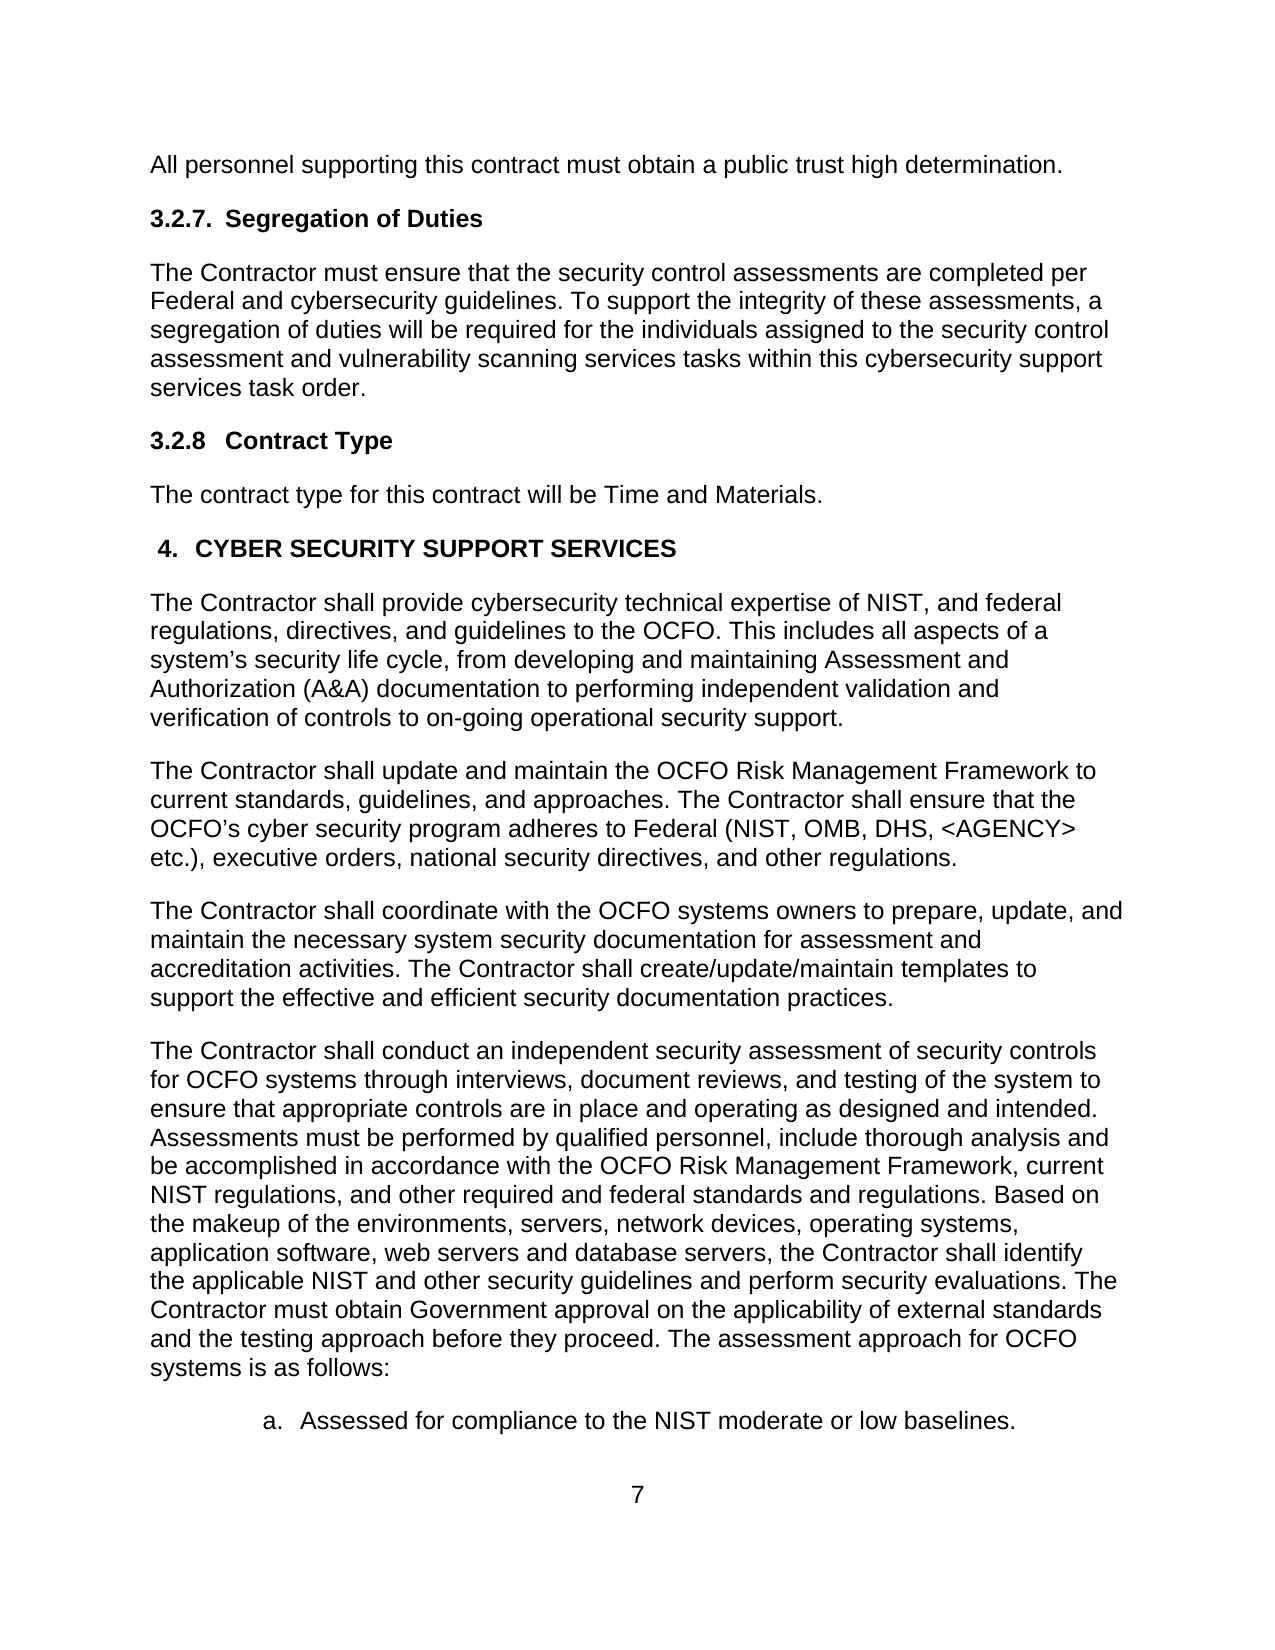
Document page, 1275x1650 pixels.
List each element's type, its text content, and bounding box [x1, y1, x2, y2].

subtitle Segregation of Duties [150, 204, 1125, 232]
subtitle CYBER SECURITY SUPPORT SERVICES [157, 534, 1125, 562]
text The Contractor shall coordinate with the OCFO systems owners to prepare, update, and maintain the necessary system security documentation for assessment and accreditation activities. The Contractor shall create/update/maintain templates to support the effective and efficient security documentation practices. [150, 896, 1125, 1011]
list Assessed for compliance to the NIST moderate or low baselines. [262, 1406, 1125, 1435]
text The Contractor shall conduct an independent security assessment of security controls for OCFO systems through interviews, document reviews, and testing of the system to ensure that appropriate controls are in place and operating as designed and intended. Assessments must be performed by qualified personnel, include thorough analysis and be accomplished in accordance with the OCFO Risk Management Framework, current NIST regulations, and other required and federal standards and regulations. Based on the makeup of the environments, servers, network devices, operating systems, application software, web servers and database servers, the Contractor shall identify the applicable NIST and other security guidelines and perform security evaluations. The Contractor must obtain Government approval on the applicability of external standards and the testing approach before they proceed. The assessment approach for OCFO systems is as follows: [150, 1036, 1125, 1381]
text 3.2.8 Contract Type [150, 426, 1125, 455]
text The contract type for this contract will be Time and Materials. [150, 480, 1125, 509]
text The Contractor must ensure that the security control assessments are completed per Federal and cybersecurity guidelines. To support the integrity of these assessments, a segregation of duties will be required for the individuals assigned to the security control assessment and vulnerability scanning services tasks within this cybersecurity support services task order. [150, 257, 1125, 401]
text The Contractor shall update and maintain the OCFO Risk Management Framework to current standards, guidelines, and approaches. The Contractor shall ensure that the OCFO’s cyber security program adheres to Federal (NIST, OMB, DHS, <AGENCY> etc.), executive orders, national security directives, and other regulations. [150, 756, 1125, 871]
text The Contractor shall provide cybersecurity technical expertise of NIST, and federal regulations, directives, and guidelines to the OCFO. This includes all aspects of a system’s security life cycle, from developing and maintaining Assessment and Authorization (A&A) documentation to performing independent validation and verification of controls to on-going operational security support. [150, 587, 1125, 731]
text All personnel supporting this contract must obtain a public trust high determination. [150, 150, 1125, 179]
